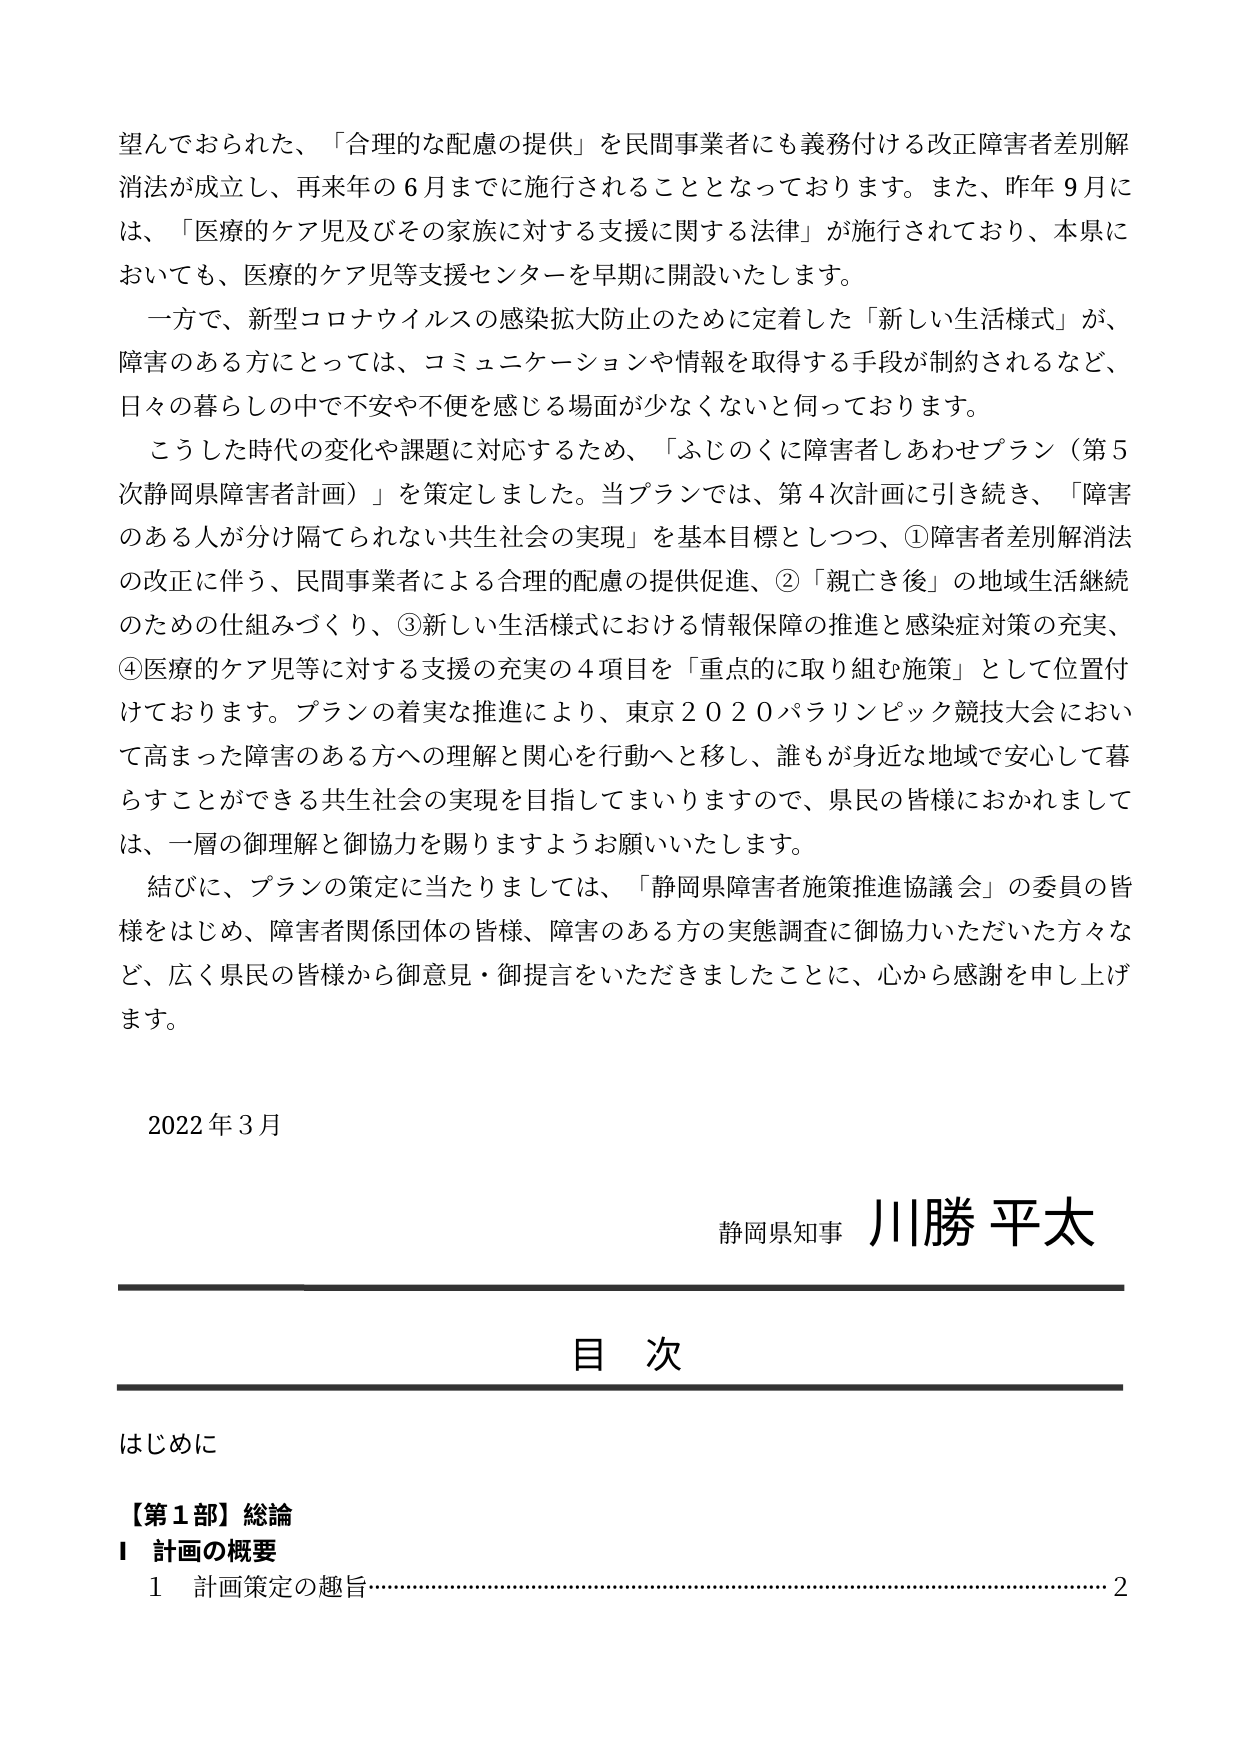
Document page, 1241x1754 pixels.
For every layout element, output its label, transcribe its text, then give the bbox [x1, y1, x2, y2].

text 目 次 [118, 1325, 1134, 1379]
text 2022年３月 [118, 1091, 1134, 1145]
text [118, 118, 1134, 293]
text １ 計画策定の趣旨 ２ [143, 1568, 1134, 1604]
text 結びに、プランの策定に当たりましては、「静岡県障害者施策推進協議会」の委員の皆様をはじめ、障害者関係団体の皆様、障害のある方の実態調査に御協力いただいた方々など、広く県民の皆様から御意見・御提言をいただきましたことに、心から感謝を申し上げます。 [118, 862, 1134, 1037]
text はじめに [118, 1425, 1134, 1461]
text こうした時代の変化や課題に対応するため、「ふじのくに障害者しあわせプラン（第５次静岡県障害者計画）」を策定しました。当プランでは、第４次計画に引き続き、「障害のある人が分け隔てられない共生社会の実現」を基本目標としつつ、①障害者差別解消法の改正に伴う、民間事業者による合理的配慮の提供促進、②「親亡き後」の地域生活継続のための仕組みづくり、③新しい生活様式における情報保障の推進と感染症対策の充実、④医療的ケア児等に対する支援の充実の４項目を「重点的に取り組む施策」として位置付けております。プランの着実な推進により、東京２０２０パラリンピック競技大会において高まった障害のある方への理解と関心を行動へと移し、誰もが身近な地域で安心して暮らすことができる共生社会の実現を目指してまいりますので、県民の皆様におかれましては、一層の御理解と御協力を賜りますようお願いいたします。 [118, 424, 1134, 862]
text 一方で、新型コロナウイルスの感染拡大防止のために定着した「新しい生活様式」が、障害のある方にとっては、コミュニケーションや情報を取得する手段が制約されるなど、日々の暮らしの中で不安や不便を感じる場面が少なくないと伺っております。 [118, 293, 1134, 424]
text Ⅰ 計画の概要 [118, 1531, 1134, 1568]
text 【第１部】総論 [118, 1495, 1134, 1531]
text 静岡県知事 川勝 平太 [118, 1199, 1134, 1253]
